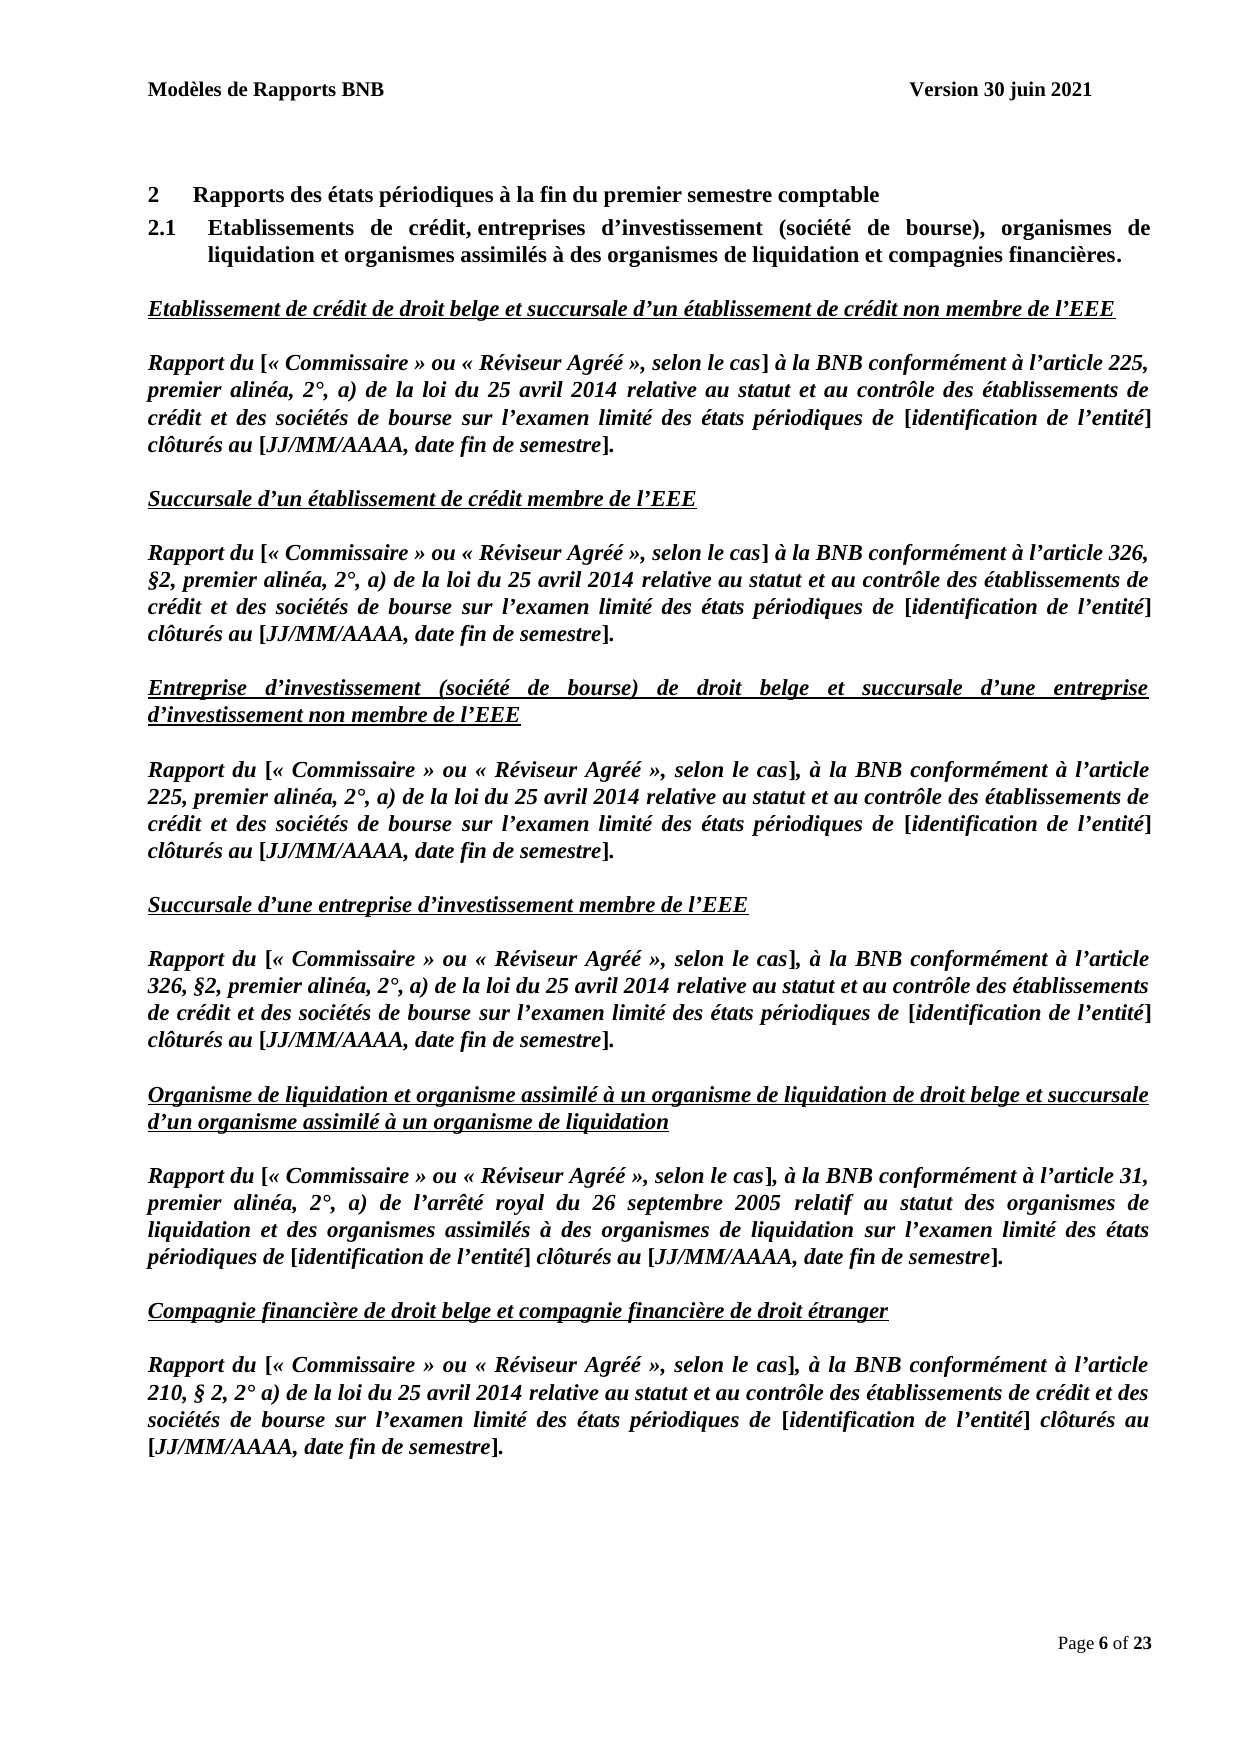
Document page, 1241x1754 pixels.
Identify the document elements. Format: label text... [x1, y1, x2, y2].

text Rapport du [« Commissaire » ou « Réviseur Agréé », selon le cas], à la BNB conformément à l’article 326, §2, premier alinéa, 2°, a) de la loi du 25 avril 2014 relative au statut et au contrôle des établissements de crédit et des sociétés de bourse sur l’examen limité des états périodiques de [identification de l’entité] clôturés au [JJ/MM/AAAA, date fin de semestre]. [148, 944, 1152, 1053]
text Rapport du [« Commissaire » ou « Réviseur Agréé », selon le cas], à la BNB conformément à l’article 210, § 2, 2° a) de la loi du 25 avril 2014 relative au statut et au contrôle des établissements de crédit et des sociétés de bourse sur l’examen limité des états périodiques de [identification de l’entité] clôturés au [JJ/MM/AAAA, date fin de semestre]. [148, 1351, 1152, 1459]
text Entreprise d’investissement (société de bourse) de droit belge et succursale d’une entreprise d’investissement non membre de l’EEE [148, 674, 1152, 728]
text Rapport du [« Commissaire » ou « Réviseur Agréé », selon le cas] à la BNB conformément à l’article 326, §2, premier alinéa, 2°, a) de la loi du 25 avril 2014 relative au statut et au contrôle des établissements de crédit et des sociétés de bourse sur l’examen limité des états périodiques de [identification de l’entité] clôturés au [JJ/MM/AAAA, date fin de semestre]. [148, 538, 1152, 647]
subtitle Rapports des états périodiques à la fin du premier semestre comptable [148, 180, 1152, 207]
subtitle Etablissements de crédit, entreprises d’investissement (société de bourse), organismes de liquidation et organismes assimilés à des organismes de liquidation et compagnies financières. [148, 213, 1152, 267]
text Rapport du [« Commissaire » ou « Réviseur Agréé », selon le cas] à la BNB conformément à l’article 225, premier alinéa, 2°, a) de la loi du 25 avril 2014 relative au statut et au contrôle des établissements de crédit et des sociétés de bourse sur l’examen limité des états périodiques de [identification de l’entité] clôturés au [JJ/MM/AAAA, date fin de semestre]. [148, 349, 1152, 457]
text Rapport du [« Commissaire » ou « Réviseur Agréé », selon le cas], à la BNB conformément à l’article 31, premier alinéa, 2°, a) de l’arrêté royal du 26 septembre 2005 relatif au statut des organismes de liquidation et des organismes assimilés à des organismes de liquidation sur l’examen limité des états périodiques de [identification de l’entité] clôturés au [JJ/MM/AAAA, date fin de semestre]. [148, 1161, 1152, 1269]
text Succursale d’une entreprise d’investissement membre de l’EEE [148, 890, 1152, 917]
text Compagnie financière de droit belge et compagnie financière de droit étranger [148, 1297, 1152, 1324]
text Succursale d’un établissement de crédit membre de l’EEE [148, 484, 1152, 511]
text Rapport du [« Commissaire » ou « Réviseur Agréé », selon le cas], à la BNB conformément à l’article 225, premier alinéa, 2°, a) de la loi du 25 avril 2014 relative au statut et au contrôle des établissements de crédit et des sociétés de bourse sur l’examen limité des états périodiques de [identification de l’entité] clôturés au [JJ/MM/AAAA, date fin de semestre]. [148, 755, 1152, 863]
text Etablissement de crédit de droit belge et succursale d’un établissement de crédit non membre de l’EEE [148, 294, 1152, 322]
text Organisme de liquidation et organisme assimilé à un organisme de liquidation de droit belge et succursale d’un organisme assimilé à un organisme de liquidation [148, 1080, 1152, 1134]
